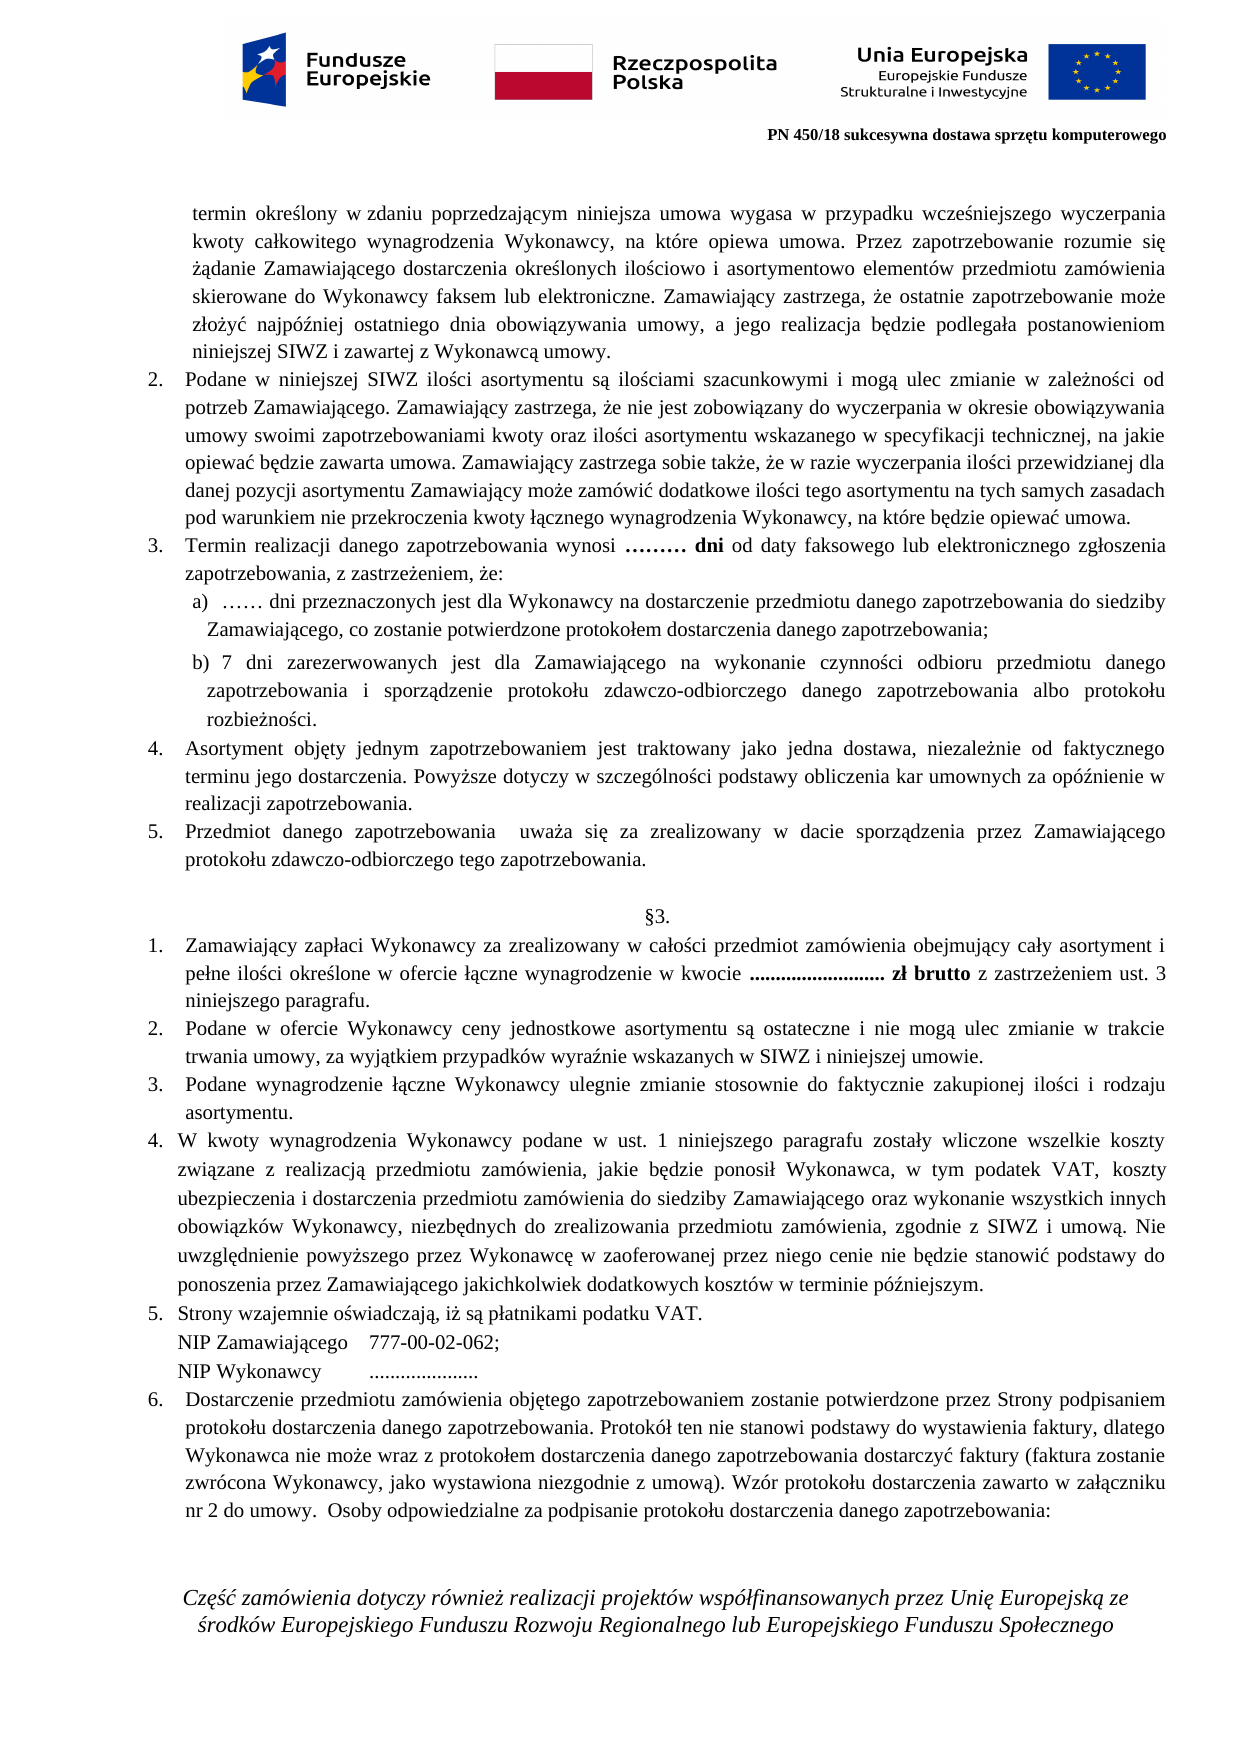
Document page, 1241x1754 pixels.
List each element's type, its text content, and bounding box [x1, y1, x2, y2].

list 7 dni zarezerwowanych jest dla Zamawiającego na wykonanie czynności odbioru przedmiotu danego zapotrzebowania i sporządzenie protokołu zdawczo-odbiorczego danego zapotrzebowania albo protokołu rozbieżności. [192, 650, 1167, 732]
list W kwoty wynagrodzenia Wykonawcy podane w ust. 1 niniejszego paragrafu zostały wliczone wszelkie koszty związane z realizacją przedmiotu zamówienia, jakie będzie ponosił Wykonawca, w tym podatek VAT, koszty ubezpieczenia i dostarczenia przedmiotu zamówienia do siedziby Zamawiającego oraz wykonanie wszystkich innych obowiązków Wykonawcy, niezbędnych do zrealizowania przedmiotu zamówienia, zgodnie z SIWZ i umową. Nie uwzględnienie powyższego przez Wykonawcę w zaoferowanej przez niego cenie nie będzie stanowić podstawy do ponoszenia przez Zamawiającego jakichkolwiek dodatkowych kosztów w terminie późniejszym. [148, 1128, 1167, 1296]
list Przedmiot danego zapotrzebowania uważa się za zrealizowany w dacie sporządzenia przez Zamawiającego protokołu zdawczo-odbiorczego tego zapotrzebowania. [148, 819, 1167, 871]
list Termin realizacji danego zapotrzebowania wynosi ……… dni od daty faksowego lub elektronicznego zgłoszenia zapotrzebowania, z zastrzeżeniem, że: [148, 533, 1167, 585]
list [148, 201, 1167, 363]
list Asortyment objęty jednym zapotrzebowaniem jest traktowany jako jedna dostawa, niezależnie od faktycznego terminu jego dostarczenia. Powyższe dotyczy w szczególności podstawy obliczenia kar umownych za opóźnienie w realizacji zapotrzebowania. [148, 736, 1167, 815]
list Dostarczenie przedmiotu zamówienia objętego zapotrzebowaniem zostanie potwierdzone przez Strony podpisaniem protokołu dostarczenia danego zapotrzebowania. Protokół ten nie stanowi podstawy do wystawienia faktury, dlatego Wykonawca nie może wraz z protokołem dostarczenia danego zapotrzebowania dostarczyć faktury (faktura zostanie zwrócona Wykonawcy, jako wystawiona niezgodnie z umową). Wzór protokołu dostarczenia zawarto w załączniku nr 2 do umowy. Osoby odpowiedzialne za podpisanie protokołu dostarczenia danego zapotrzebowania: [148, 1387, 1167, 1522]
list …… dni przeznaczonych jest dla Wykonawcy na dostarczenie przedmiotu danego zapotrzebowania do siedziby Zamawiającego, co zostanie potwierdzone protokołem dostarczenia danego zapotrzebowania; [192, 589, 1167, 641]
list Podane w niniejszej SIWZ ilości asortymentu są ilościami szacunkowymi i mogą ulec zmianie w zależności od potrzeb Zamawiającego. Zamawiający zastrzega, że nie jest zobowiązany do wyczerpania w okresie obowiązywania umowy swoimi zapotrzebowaniami kwoty oraz ilości asortymentu wskazanego w specyfikacji technicznej, na jakie opiewać będzie zawarta umowa. Zamawiający zastrzega sobie także, że w razie wyczerpania ilości przewidzianej dla danej pozycji asortymentu Zamawiający może zamówić dodatkowe ilości tego asortymentu na tych samych zasadach pod warunkiem nie przekroczenia kwoty łącznego wynagrodzenia Wykonawcy, na które będzie opiewać umowa. [148, 367, 1167, 529]
list Podane wynagrodzenie łączne Wykonawcy ulegnie zmianie stosownie do faktycznie zakupionej ilości i rodzaju asortymentu. [148, 1072, 1167, 1124]
list Zamawiający zapłaci Wykonawcy za zrealizowany w całości przedmiot zamówienia obejmujący cały asortyment i pełne ilości określone w ofercie łączne wynagrodzenie w kwocie .......................... zł brutto z zastrzeżeniem ust. 3 niniejszego paragrafu. [148, 933, 1167, 1012]
list Strony wzajemnie oświadczają, iż są płatnikami podatku VAT. [148, 1301, 1167, 1325]
text §3. [148, 904, 1167, 928]
list NIP Wykonawcy ..................... [177, 1358, 1167, 1383]
list Podane w ofercie Wykonawcy ceny jednostkowe asortymentu są ostateczne i nie mogą ulec zmianie w trakcie trwania umowy, za wyjątkiem przypadków wyraźnie wskazanych w SIWZ i niniejszej umowie. [148, 1016, 1167, 1068]
list NIP Zamawiającego 777-00-02-062; [177, 1330, 1167, 1354]
picture [221, 14, 1167, 125]
